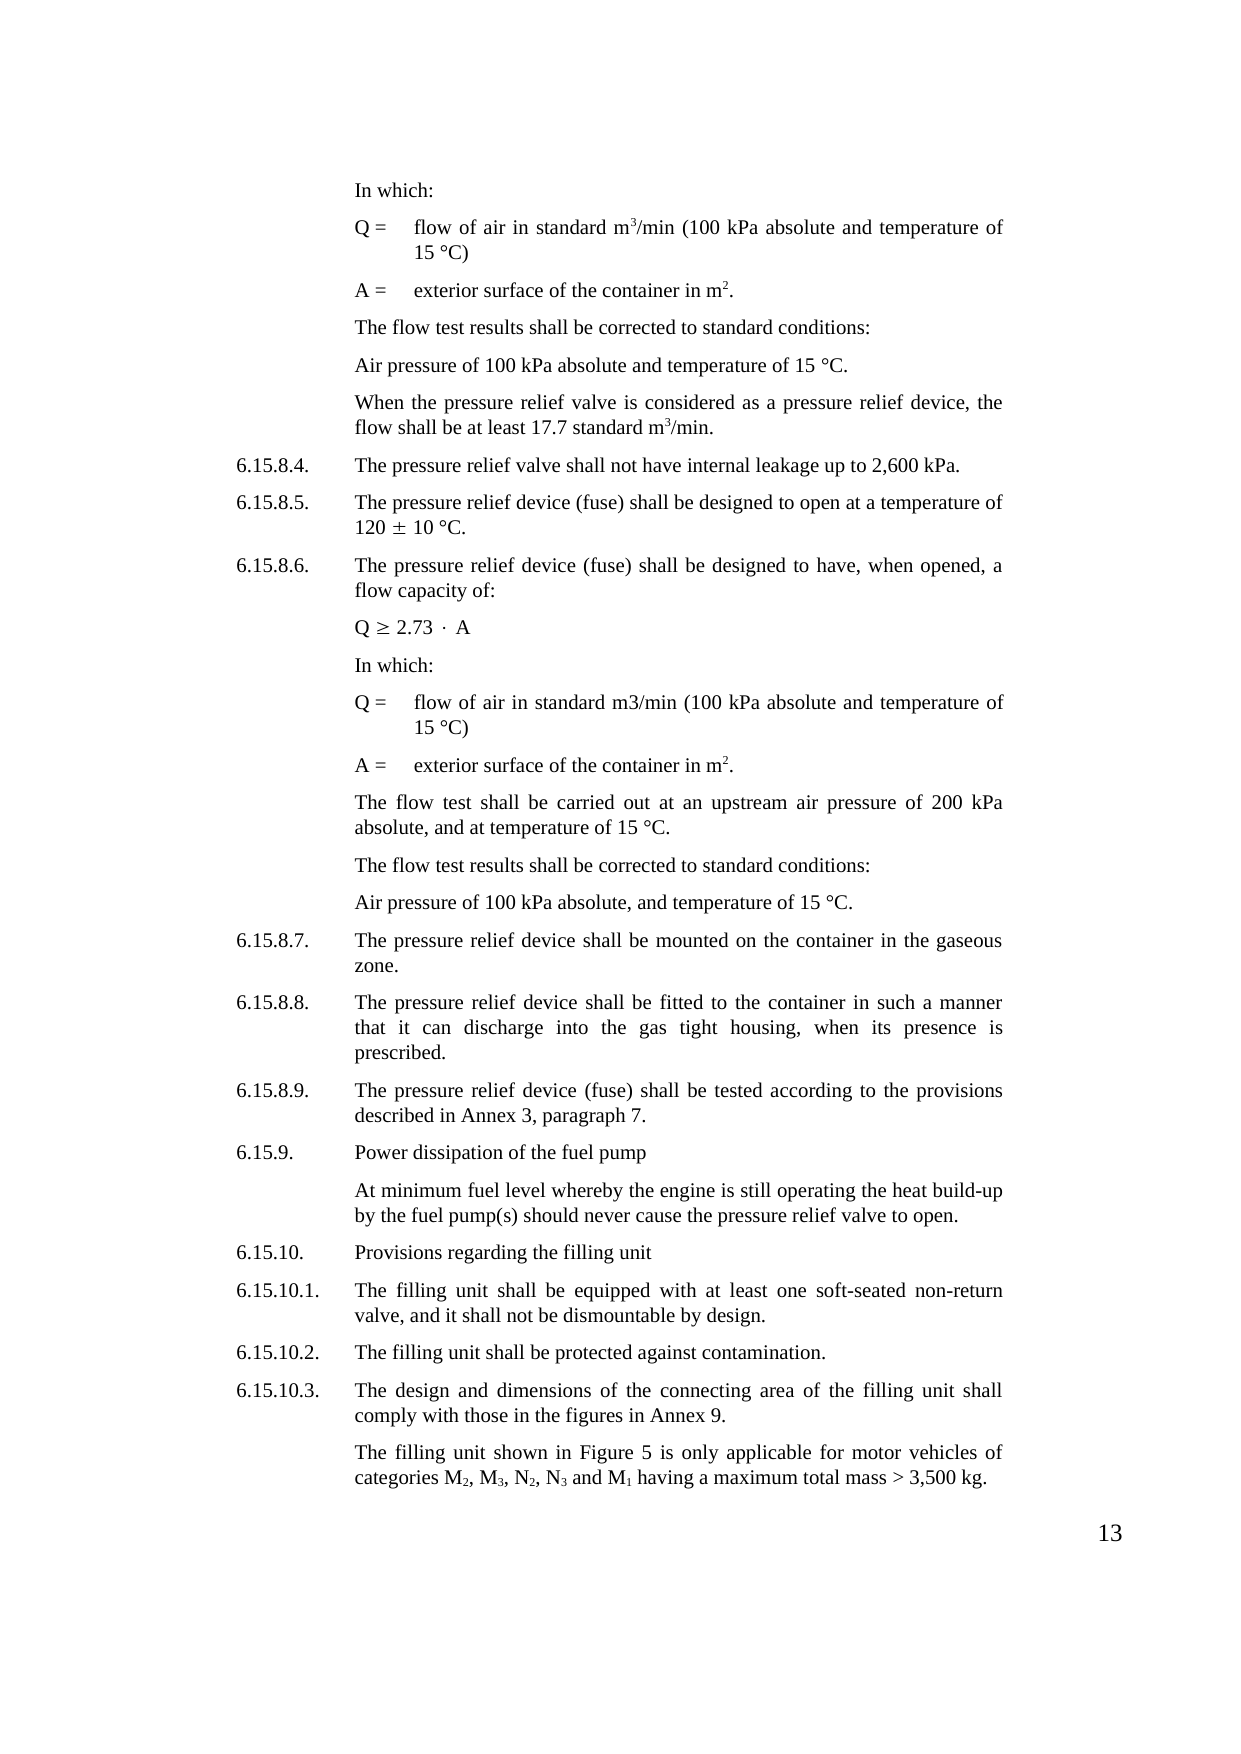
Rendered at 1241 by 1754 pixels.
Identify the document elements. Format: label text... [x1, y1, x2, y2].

text Air pressure of 100 kPa absolute, and temperature of 15 °C. [354, 890, 1004, 915]
text At minimum fuel level whereby the engine is still operating the heat build-up by the fuel pump(s) should never cause the pressure relief valve to open. [354, 1177, 1004, 1227]
text Q = flow of air in standard m3/min (100 kPa absolute and temperature of 15 °C) [354, 215, 1004, 265]
text In which: [354, 652, 1004, 677]
text 6.15.10. Provisions regarding the filling unit [236, 1240, 1004, 1265]
text The filling unit shown in Figure 5 is only applicable for motor vehicles of categories M2, M3, N2, N3 and M1 having a maximum total mass > 3,500 kg. [236, 1440, 1004, 1490]
text The flow test shall be carried out at an upstream air pressure of 200 kPa absolute, and at temperature of 15 °C. [354, 790, 1004, 840]
text 6.15.8.7. The pressure relief device shall be mounted on the container in the gaseous zone. [236, 927, 1004, 977]
text The flow test results shall be corrected to standard conditions: [354, 315, 1004, 340]
text 6.15.10.2. The filling unit shall be protected against contamination. [236, 1340, 1004, 1365]
text 6.15.8.9. The pressure relief device (fuse) shall be tested according to the provisions described in Annex 3, paragraph 7. [236, 1077, 1004, 1127]
text In which: [354, 177, 1004, 202]
text 6.15.8.4. The pressure relief valve shall not have internal leakage up to 2,600 kPa. [236, 452, 1004, 477]
text 6.15.8.5. The pressure relief device (fuse) shall be designed to open at a temperature of 120 10 °C. [236, 490, 1004, 540]
text 6.15.8.8. The pressure relief device shall be fitted to the container in such a manner that it can discharge into the gas tight housing, when its presence is prescribed. [236, 990, 1004, 1065]
text A = exterior surface of the container in m2. [354, 277, 1004, 302]
text Q 2.73 A [354, 615, 1004, 640]
text When the pressure relief valve is considered as a pressure relief device, the flow shall be at least 17.7 standard m3/min. [354, 390, 1004, 440]
text 6.15.10.3. The design and dimensions of the connecting area of the filling unit shall comply with those in the figures in Annex 9. [236, 1377, 1004, 1427]
text 6.15.9. Power dissipation of the fuel pump [236, 1140, 1004, 1165]
text 6.15.8.6. The pressure relief device (fuse) shall be designed to have, when opened, a flow capacity of: [236, 552, 1004, 602]
text Q = flow of air in standard m3/min (100 kPa absolute and temperature of 15 °C) [354, 690, 1004, 740]
text A = exterior surface of the container in m2. [354, 752, 1004, 777]
text The flow test results shall be corrected to standard conditions: [236, 852, 1004, 877]
text Air pressure of 100 kPa absolute and temperature of 15 °C. [354, 352, 1004, 377]
text 6.15.10.1. The filling unit shall be equipped with at least one soft-seated non-return valve, and it shall not be dismountable by design. [236, 1277, 1004, 1327]
